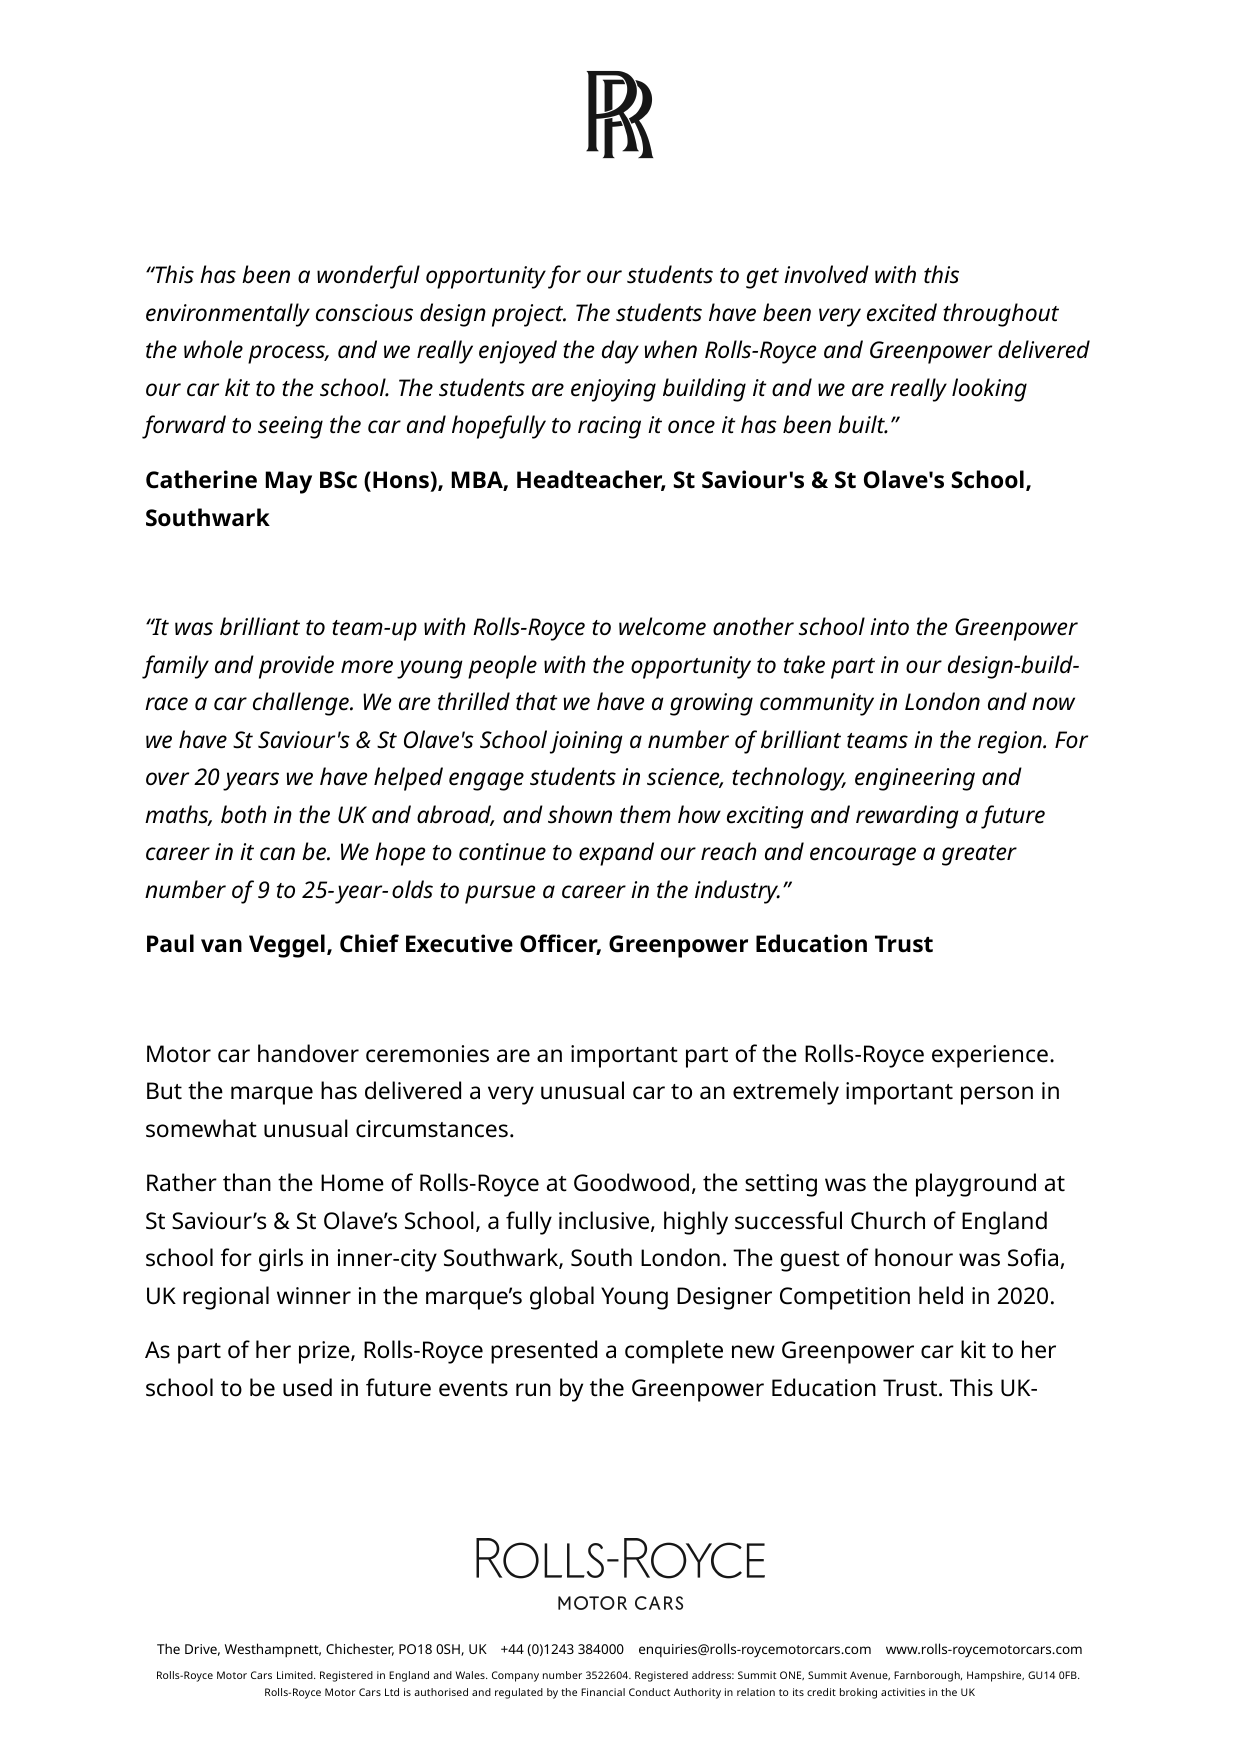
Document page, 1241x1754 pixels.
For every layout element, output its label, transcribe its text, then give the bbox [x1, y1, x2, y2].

text Catherine May BSc (Hons), MBA, Headteacher, St Saviour's & St Olave's School, Southwark [145, 459, 1096, 534]
text “This has been a wonderful opportunity for our students to get involved with this environmentally conscious design project. The students have been very excited throughout the whole process, and we really enjoyed the day when Rolls-Royce and Greenpower delivered our car kit to the school. The students are enjoying building it and we are really looking forward to seeing the car and hopefully to racing it once it has been built.” [145, 254, 1096, 441]
text “It was brilliant to team-up with Rolls-Royce to welcome another school into the Greenpower family and provide more young people with the opportunity to take part in our design-build-race a car challenge. We are thrilled that we have a growing community in London and now we have St Saviour's & St Olave's School joining a number of brilliant teams in the region. For over 20 years we have helped engage students in science, technology, engineering and maths, both in the UK and abroad, and shown them how exciting and rewarding a future career in it can be. We hope to continue to expand our reach and encourage a greater number of 9 to 25-year-olds to pursue a career in the industry.” [145, 606, 1096, 906]
text Motor car handover ceremonies are an important part of the Rolls-Royce experience. But the marque has delivered a very unusual car to an extremely important person in somewhat unusual circumstances. [145, 1032, 1096, 1144]
text Paul van Veggel, Chief Executive Officer, Greenpower Education Trust [145, 923, 1096, 960]
picture [475, 1538, 766, 1611]
picture [586, 70, 654, 159]
text Rather than the Home of Rolls-Royce at Goodwood, the setting was the playground at St Saviour’s & St Olave’s School, a fully inclusive, highly successful Church of England school for girls in inner-city Southwark, South London. The guest of honour was Sofia, UK regional winner in the marque’s global Young Designer Competition held in 2020. [145, 1162, 1096, 1312]
